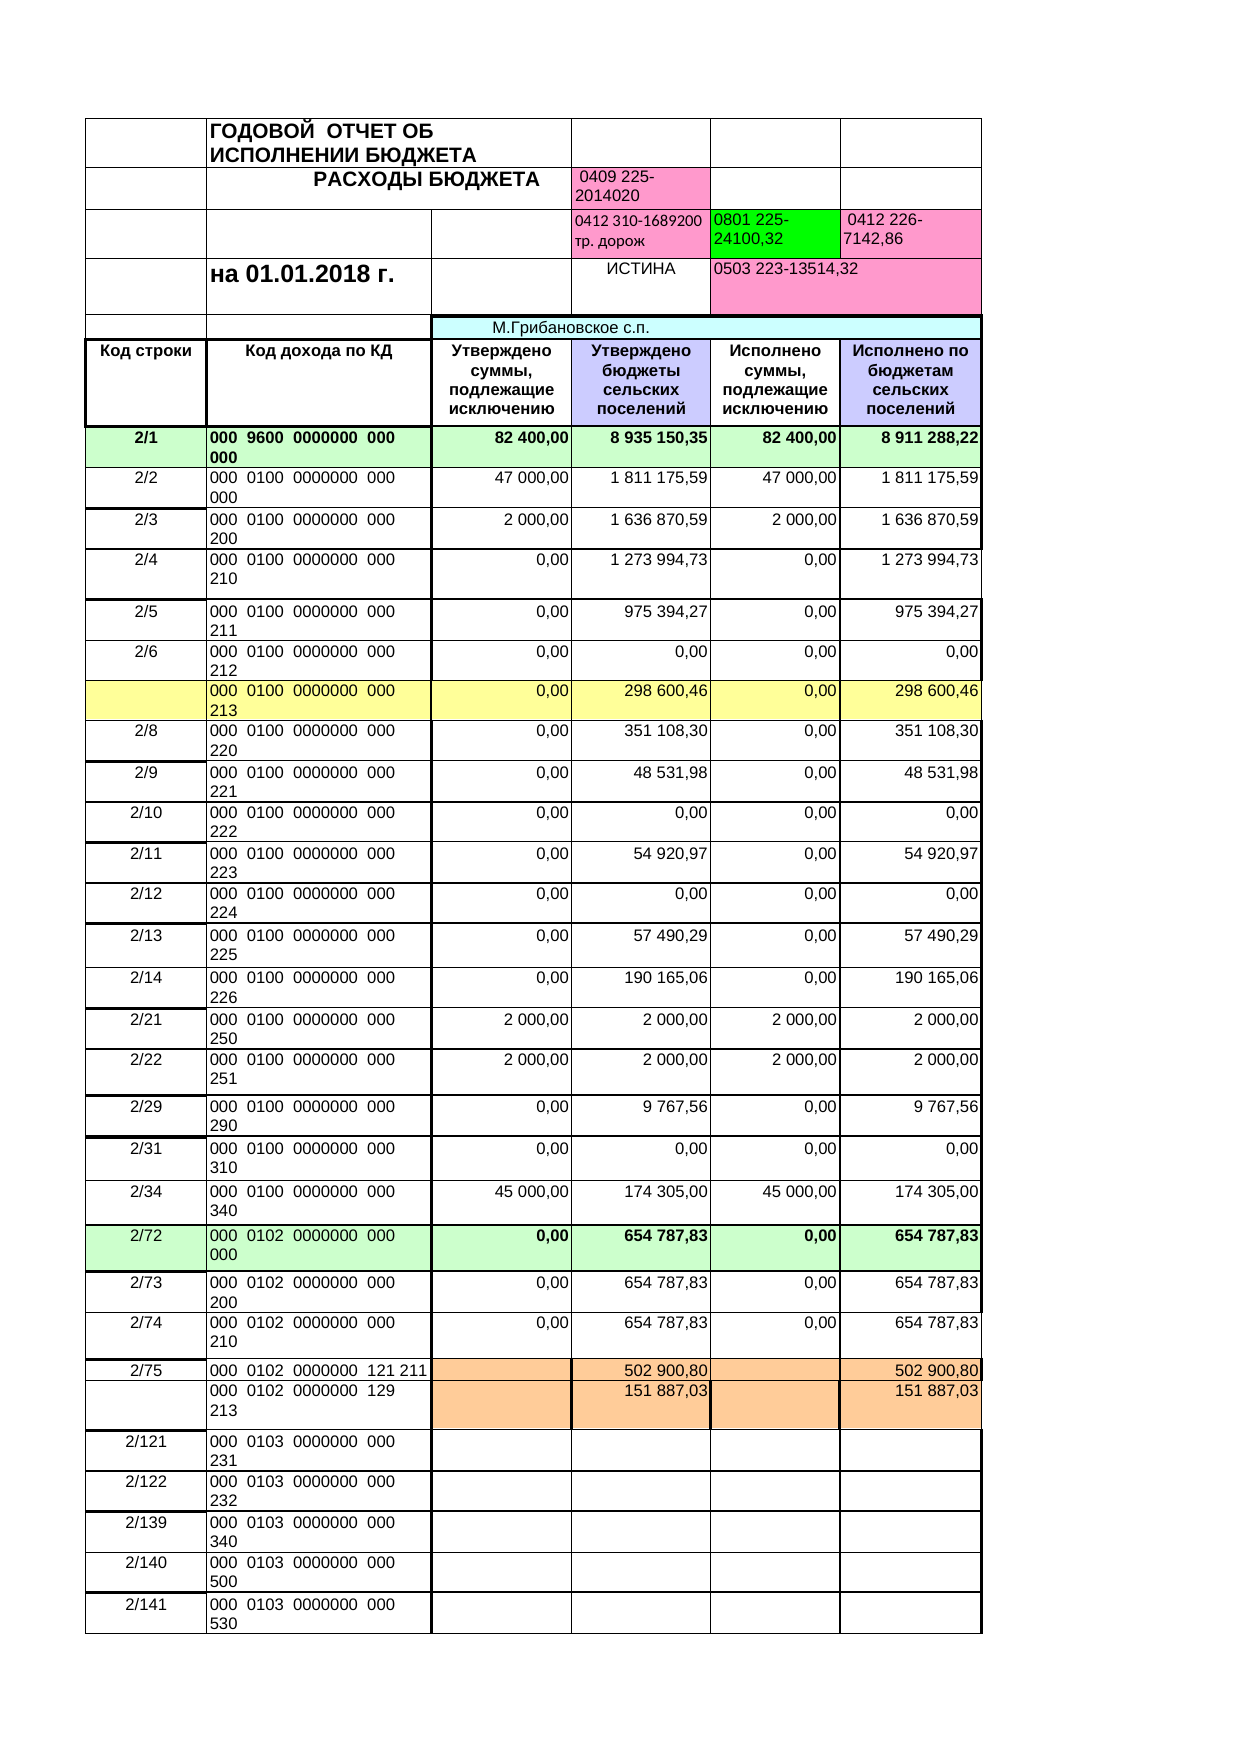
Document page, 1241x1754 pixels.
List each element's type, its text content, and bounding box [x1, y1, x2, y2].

table_cell Код строки [87, 341, 205, 425]
table_cell 2/74 [86, 1313, 206, 1357]
table_cell 0,00 [711, 550, 839, 598]
table_header [841, 119, 981, 167]
table_cell 0,00 [433, 924, 571, 967]
table_cell 2/140 [86, 1553, 206, 1591]
table_cell 1 636 870,59 [572, 508, 710, 548]
table_cell 0412 310-1689200 тр. дорож [572, 210, 710, 258]
table_cell 000 0100 0000000 000 213 [207, 681, 430, 719]
table_cell [86, 1381, 206, 1428]
table_cell 2/12 [86, 884, 206, 922]
table_cell 000 0100 0000000 000 224 [207, 884, 430, 922]
table_cell [572, 1593, 710, 1633]
table_cell [86, 168, 206, 209]
table_cell 351 108,30 [572, 721, 710, 759]
table_cell 0,00 [711, 721, 839, 759]
table_cell 000 0100 0000000 000 223 [207, 842, 430, 882]
table_cell ИСТИНА [572, 259, 710, 314]
table_cell 82 400,00 [433, 427, 571, 467]
table_cell 1 811 175,59 [572, 468, 710, 507]
table_cell 2 000,00 [711, 508, 839, 548]
table_cell 0,00 [433, 1313, 571, 1357]
table_cell [711, 318, 840, 338]
table_cell 0,00 [711, 1226, 839, 1270]
table_cell 1 273 994,73 [841, 550, 981, 598]
table_cell 2/72 [86, 1226, 206, 1270]
table_cell 000 0100 0000000 000 210 [207, 550, 430, 598]
table_header [572, 119, 710, 167]
table_cell 000 0103 0000000 000 530 [207, 1593, 430, 1633]
table_cell 2 000,00 [711, 1008, 839, 1048]
table_cell 0412 226-7142,86 [841, 210, 981, 258]
table_cell 298 600,46 [572, 681, 710, 719]
table_cell 2/14 [86, 968, 206, 1007]
table_cell 000 0100 0000000 000 222 [207, 803, 430, 841]
table_header [711, 119, 840, 167]
table_cell [433, 1381, 570, 1428]
table_cell 0,00 [711, 842, 839, 882]
table_cell 000 0103 0000000 000 231 [207, 1430, 430, 1470]
table_cell [86, 681, 206, 719]
table_cell 0801 225-24100,32 [711, 210, 840, 258]
table_cell [433, 1472, 571, 1510]
table_cell 0,00 [711, 681, 839, 719]
table_cell 654 787,83 [841, 1226, 980, 1270]
table_cell [841, 168, 981, 209]
table_cell 000 0100 0000000 000 251 [207, 1050, 430, 1094]
table_cell 2/34 [86, 1181, 206, 1224]
table_cell 0,00 [433, 803, 571, 841]
table_cell Исполнено по бюджетам сельских поселений [841, 340, 980, 425]
table_cell 47 000,00 [433, 468, 571, 507]
table_cell [711, 1472, 839, 1510]
table_cell [433, 1512, 571, 1551]
table_cell 0,00 [711, 803, 839, 841]
table_cell 0,00 [711, 641, 839, 680]
table_cell 2/4 [86, 550, 206, 598]
table_cell 0503 223-13514,32 [711, 259, 981, 314]
table_cell 2/5 [86, 601, 206, 640]
table_cell 0,00 [433, 641, 571, 680]
table_cell [841, 1472, 980, 1510]
table_cell 0,00 [711, 1313, 839, 1357]
table_cell 1 273 994,73 [572, 550, 710, 598]
table_cell [433, 1593, 571, 1633]
table_cell 2/8 [86, 721, 206, 759]
table_cell 2/2 [86, 468, 206, 507]
table_cell [841, 1512, 980, 1551]
table_cell 2/9 [86, 763, 206, 801]
table_cell 2/22 [86, 1050, 206, 1094]
table_cell 54 920,97 [841, 842, 980, 882]
table_cell 2 000,00 [711, 1050, 839, 1094]
table_cell 0,00 [433, 842, 571, 882]
table_cell 0,00 [711, 600, 839, 640]
table_cell 654 787,83 [572, 1272, 710, 1312]
table_cell 0,00 [841, 884, 980, 922]
table_cell 2 000,00 [433, 1008, 571, 1048]
table_cell 2/10 [86, 803, 206, 841]
table_cell 0,00 [711, 1137, 839, 1180]
table_cell РАСХОДЫ БЮДЖЕТА [207, 168, 571, 209]
table_cell [207, 210, 431, 258]
table_cell 0,00 [433, 721, 571, 759]
table_cell 151 887,03 [573, 1381, 709, 1428]
table_cell 2 000,00 [841, 1008, 980, 1048]
table_cell [711, 1593, 839, 1633]
table_cell 2 000,00 [433, 1050, 571, 1094]
table_cell [711, 1359, 839, 1380]
table_cell 0,00 [711, 1272, 839, 1312]
table_cell 8 911 288,22 [841, 427, 980, 467]
table_cell 54 920,97 [572, 842, 710, 882]
table_cell [86, 315, 206, 338]
table_cell 2/6 [86, 641, 206, 680]
table_cell 000 0102 0000000 121 211 [207, 1359, 430, 1380]
table_header [86, 119, 206, 167]
table_cell [841, 1553, 980, 1591]
table_cell 2/75 [86, 1361, 206, 1380]
table_cell 1 636 870,59 [841, 508, 980, 548]
table_cell 0,00 [433, 550, 571, 598]
table_cell 2 000,00 [572, 1008, 710, 1048]
table_cell 2/73 [86, 1273, 206, 1312]
table_cell [572, 1553, 710, 1591]
table_cell 654 787,83 [572, 1226, 710, 1270]
table_cell 0,00 [841, 803, 980, 841]
table_cell 298 600,46 [841, 681, 981, 719]
table_cell [841, 1593, 980, 1633]
table_cell 000 0102 0000000 000 210 [207, 1313, 430, 1357]
table_cell 000 0100 0000000 000 000 [207, 468, 430, 507]
table_cell 0,00 [572, 641, 710, 680]
table_cell 000 0100 0000000 000 211 [207, 600, 430, 640]
table_cell 0,00 [433, 1272, 571, 1312]
table_cell 151 887,03 [841, 1381, 981, 1428]
table_cell 000 0102 0000000 129 213 [207, 1381, 430, 1428]
table_cell 2 000,00 [433, 508, 571, 548]
table_cell 57 490,29 [841, 924, 980, 967]
table_cell 0,00 [432, 681, 571, 719]
table_cell 2/11 [86, 844, 206, 882]
table_cell 2/139 [86, 1513, 206, 1551]
table_cell 502 900,80 [573, 1359, 710, 1380]
table_cell 0,00 [572, 884, 710, 922]
table_cell 000 0103 0000000 000 340 [207, 1512, 430, 1551]
table_cell 000 0103 0000000 000 500 [207, 1553, 430, 1591]
table_cell 0,00 [711, 761, 839, 801]
table_cell Код дохода по КД [208, 341, 430, 425]
table_cell Исполнено суммы, подлежащие исключению [711, 340, 839, 425]
table_cell 0,00 [433, 884, 571, 922]
table_cell 0409 225-2014020 [572, 168, 710, 209]
table_cell [432, 259, 571, 314]
table_cell [572, 1430, 710, 1470]
table_cell [572, 1472, 710, 1510]
table_cell 174 305,00 [841, 1181, 980, 1224]
table_cell Утверждено бюджеты сельских поселений [572, 340, 710, 425]
table_cell [711, 1553, 839, 1591]
table_cell 000 0100 0000000 000 290 [207, 1096, 430, 1135]
table_cell 0,00 [841, 1137, 980, 1180]
table_cell 000 9600 0000000 000 000 [207, 428, 430, 467]
table_cell 0,00 [711, 1096, 839, 1135]
table_cell 8 935 150,35 [572, 427, 710, 467]
table_cell [711, 1512, 839, 1551]
table_cell 000 0100 0000000 000 340 [207, 1181, 430, 1224]
table_cell 2/29 [86, 1097, 206, 1135]
table_cell 000 0100 0000000 000 221 [207, 761, 430, 801]
table_cell 000 0102 0000000 000 200 [207, 1272, 430, 1312]
table_cell 9 767,56 [841, 1096, 980, 1135]
table_cell [433, 1359, 570, 1380]
table_cell 2/21 [86, 1010, 206, 1048]
table_cell 502 900,80 [841, 1359, 980, 1380]
table_cell 000 0100 0000000 000 225 [207, 924, 430, 967]
table_cell 0,00 [841, 641, 980, 680]
table_cell 190 165,06 [572, 968, 710, 1007]
table_cell 0,00 [572, 1137, 710, 1180]
table_cell 000 0100 0000000 000 310 [207, 1137, 430, 1180]
table_cell М.Грибановское с.п. [433, 318, 711, 338]
table_cell 654 787,83 [841, 1313, 981, 1357]
table_cell 0,00 [433, 1096, 571, 1135]
table_cell 351 108,30 [841, 721, 980, 759]
table_cell 2/121 [86, 1432, 206, 1470]
table_cell 82 400,00 [711, 427, 839, 467]
table_cell [433, 1430, 571, 1470]
table_cell [841, 1430, 980, 1470]
table_cell [840, 318, 980, 338]
table_cell 47 000,00 [711, 468, 839, 507]
table_cell 0,00 [711, 884, 839, 922]
table_cell 000 0100 0000000 000 212 [207, 641, 430, 680]
table_cell 2/3 [86, 510, 206, 548]
table_header ГОДОВОЙ ОТЧЕТ ОБ ИСПОЛНЕНИИ БЮДЖЕТА [207, 119, 571, 167]
table_cell 0,00 [572, 803, 710, 841]
table_cell 174 305,00 [572, 1181, 710, 1224]
table_cell 2/141 [86, 1594, 206, 1633]
table_cell 000 0100 0000000 000 200 [207, 508, 430, 548]
table_cell 45 000,00 [433, 1181, 571, 1224]
table_cell [432, 210, 571, 258]
table_cell 9 767,56 [572, 1096, 710, 1135]
table_cell 000 0100 0000000 000 226 [207, 968, 430, 1007]
table_cell 0,00 [433, 1137, 571, 1180]
table_cell 000 0100 0000000 000 220 [207, 721, 430, 759]
table_cell 2 000,00 [572, 1050, 710, 1094]
table_cell 0,00 [711, 924, 839, 967]
table_cell 2/1 [86, 428, 206, 467]
table_cell 000 0102 0000000 000 000 [207, 1226, 430, 1270]
table_cell 57 490,29 [572, 924, 710, 967]
table_cell 654 787,83 [841, 1272, 980, 1312]
table_cell 000 0103 0000000 000 232 [207, 1472, 430, 1510]
table_cell 975 394,27 [572, 600, 710, 640]
table_cell 0,00 [433, 968, 571, 1007]
table_cell Утверждено суммы, подлежащие исключению [433, 340, 571, 425]
table_cell [711, 168, 840, 209]
table_cell 45 000,00 [711, 1181, 839, 1224]
table_cell 0,00 [433, 761, 571, 801]
table_cell 48 531,98 [572, 761, 710, 801]
table_cell 975 394,27 [841, 600, 980, 640]
table_cell 0,00 [711, 968, 839, 1007]
table_cell [86, 259, 206, 314]
table_cell [712, 1381, 838, 1428]
table_cell 000 0100 0000000 000 250 [207, 1008, 430, 1048]
table_cell 48 531,98 [841, 761, 980, 801]
table_cell на 01.01.2018 г. [207, 259, 431, 314]
table_cell 190 165,06 [841, 968, 980, 1007]
table_cell [572, 1512, 710, 1551]
table_cell [433, 1553, 571, 1591]
table_cell 1 811 175,59 [841, 468, 980, 507]
table_cell 0,00 [433, 600, 571, 640]
table_cell 2/31 [86, 1139, 206, 1180]
table_cell [207, 315, 430, 338]
table_cell 2 000,00 [841, 1050, 980, 1094]
table_cell 2/122 [86, 1472, 206, 1510]
table_cell [86, 210, 206, 258]
table_cell 654 787,83 [572, 1313, 710, 1357]
table_cell 0,00 [433, 1226, 571, 1270]
table_cell [711, 1430, 839, 1470]
table_cell 2/13 [86, 925, 206, 967]
